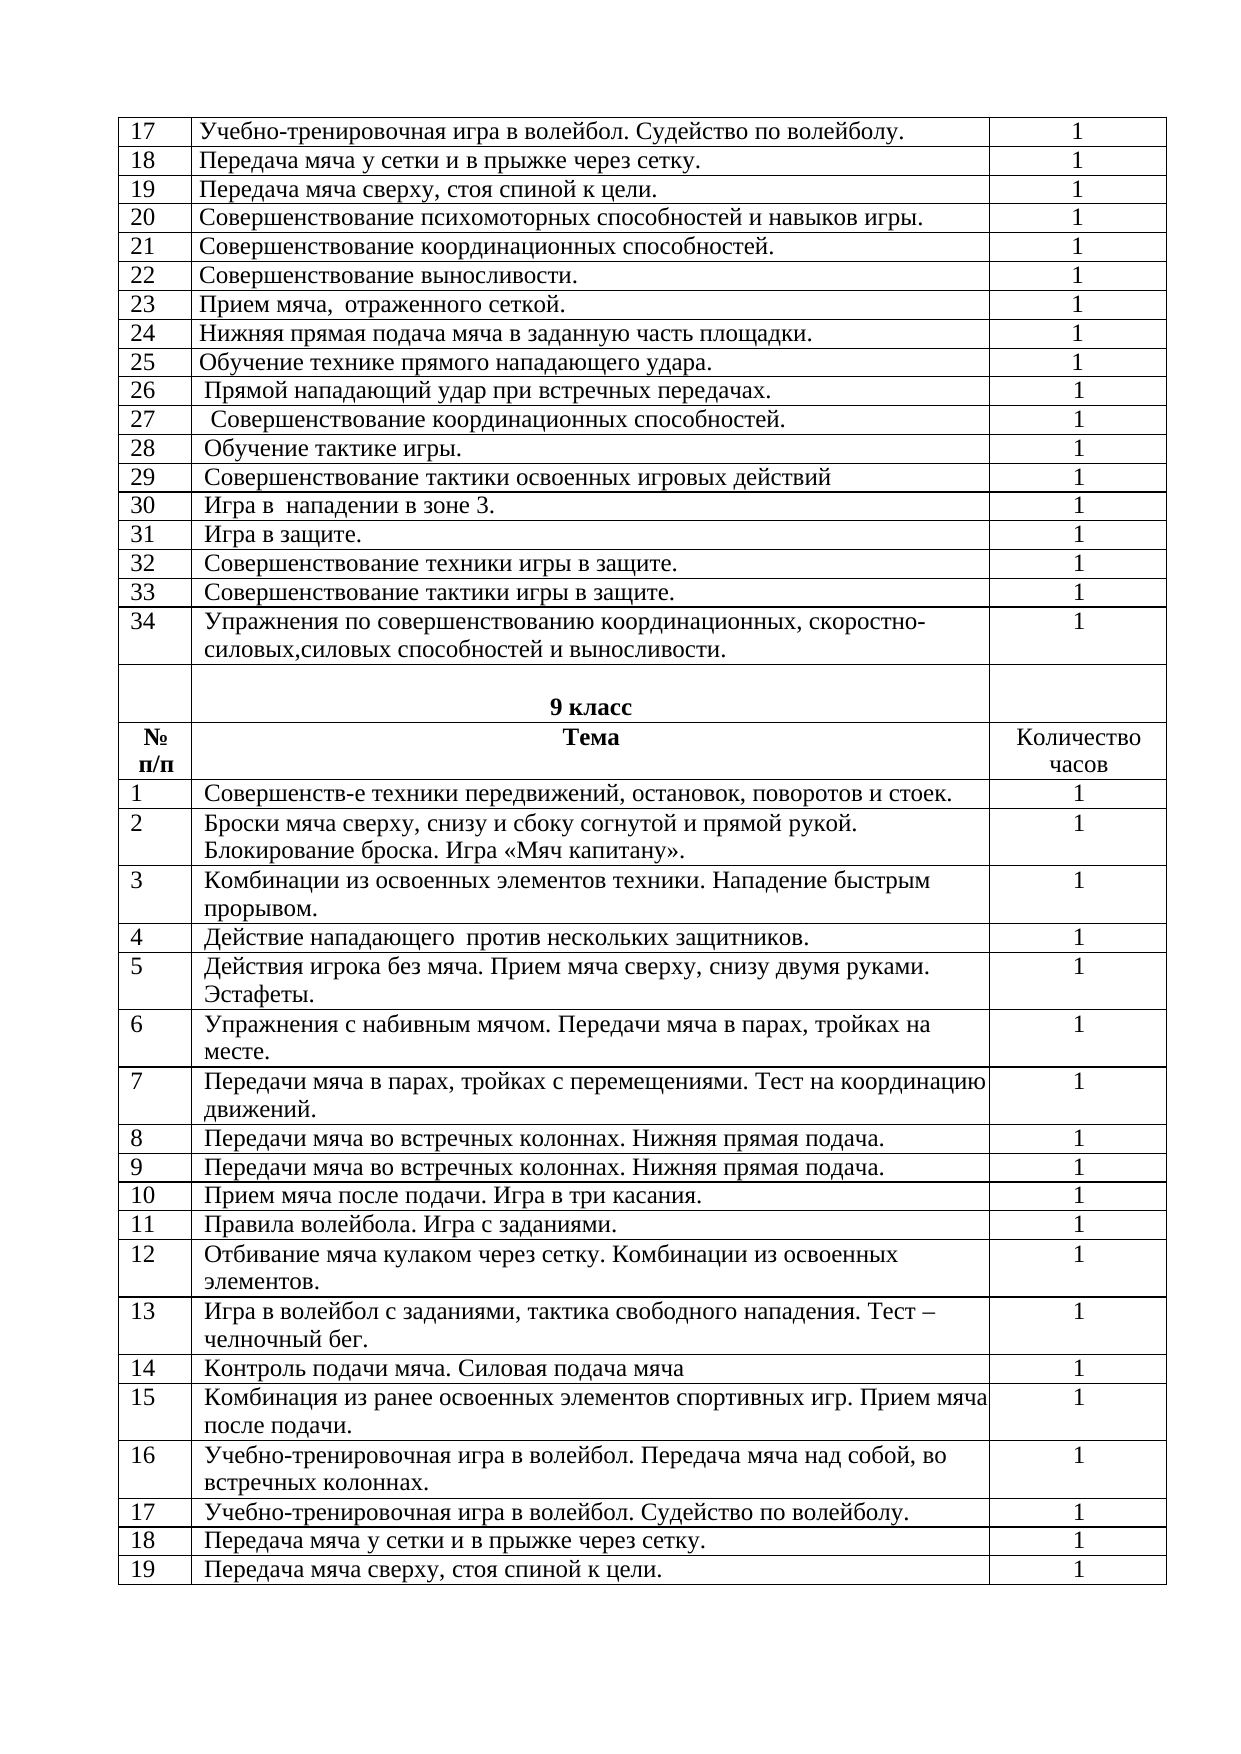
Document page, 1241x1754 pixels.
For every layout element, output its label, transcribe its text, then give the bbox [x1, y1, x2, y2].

table_cell Передача мяча у сетки и в прыжке через сетку. [192, 1528, 989, 1555]
table_cell Совершенствование тактики игры в защите. [192, 579, 989, 606]
table_cell Тема [192, 723, 989, 779]
table_cell 1 [990, 320, 1166, 348]
table_cell 9 [119, 1154, 191, 1181]
table_cell Прием мяча, отраженного сеткой. [192, 291, 989, 319]
table_cell Комбинация из ранее освоенных элементов спортивных игр. Прием мяча после подачи. [192, 1384, 989, 1440]
table_cell 23 [119, 291, 191, 319]
table_cell 34 [119, 608, 191, 664]
table_cell 8 [119, 1125, 191, 1153]
table_cell 12 [119, 1240, 191, 1296]
table_cell 1 [990, 809, 1166, 865]
table_cell Передача мяча сверху, стоя спиной к цели. [192, 176, 989, 203]
table_cell 19 [119, 176, 191, 203]
table_cell Упражнения с набивным мячом. Передачи мяча в парах, тройках на месте. [192, 1010, 989, 1066]
table_cell 1 [990, 349, 1166, 376]
table_cell 1 [990, 1528, 1166, 1555]
table_cell 31 [119, 521, 191, 549]
table_cell 1 [990, 608, 1166, 664]
table_cell 16 [119, 1441, 191, 1497]
table_cell 13 [119, 1298, 191, 1354]
table_cell 1 [990, 377, 1166, 405]
table_cell Передачи мяча во встречных колоннах. Нижняя прямая подача. [192, 1125, 989, 1153]
table_cell 27 [119, 406, 191, 434]
table_cell 1 [990, 550, 1166, 578]
table_cell [990, 665, 1166, 722]
table_cell Передача мяча у сетки и в прыжке через сетку. [192, 147, 989, 174]
table_cell Действие нападающего против нескольких защитников. [192, 924, 989, 952]
table_cell Комбинации из освоенных элементов техники. Нападение быстрым прорывом. [192, 866, 989, 923]
table_cell Совершенствование координационных способностей. [192, 406, 989, 434]
table_cell 1 [990, 1125, 1166, 1153]
table_cell 1 [990, 291, 1166, 319]
table_cell 1 [990, 521, 1166, 549]
table_header Учебно-тренировочная игра в волейбол. Судейство по волейболу. [192, 118, 989, 146]
table_cell 1 [990, 464, 1166, 491]
table_cell 1 [990, 1240, 1166, 1296]
table_cell Контроль подачи мяча. Силовая подача мяча [192, 1355, 989, 1382]
table_cell 19 [119, 1556, 191, 1584]
table_cell Прием мяча после подачи. Игра в три касания. [192, 1183, 989, 1210]
table_cell 1 [990, 1499, 1166, 1526]
table_cell 1 [990, 866, 1166, 923]
table_cell Количество часов [990, 723, 1166, 779]
table_cell 14 [119, 1355, 191, 1382]
table_cell Передачи мяча в парах, тройках с перемещениями. Тест на координацию движений. [192, 1068, 989, 1124]
table_cell Учебно-тренировочная игра в волейбол. Передача мяча над собой, во встречных колоннах. [192, 1441, 989, 1497]
table_cell 26 [119, 377, 191, 405]
table_cell 1 [990, 1154, 1166, 1181]
table_cell 1 [990, 1384, 1166, 1440]
table_cell Правила волейбола. Игра с заданиями. [192, 1211, 989, 1239]
table_cell [119, 665, 191, 722]
table_header 17 [119, 118, 191, 146]
table_cell 28 [119, 435, 191, 463]
table_cell 18 [119, 147, 191, 174]
table_cell Игра в волейбол с заданиями, тактика свободного нападения. Тест – челночный бег. [192, 1298, 989, 1354]
table_cell Действия игрока без мяча. Прием мяча сверху, снизу двумя руками. Эстафеты. [192, 953, 989, 1009]
table_cell 29 [119, 464, 191, 491]
table_cell 10 [119, 1183, 191, 1210]
table_header 1 [990, 118, 1166, 146]
table_cell Обучение технике прямого нападающего удара. [192, 349, 989, 376]
table_cell Нижняя прямая подача мяча в заданную часть площадки. [192, 320, 989, 348]
table_cell № п/п [119, 723, 191, 779]
table_cell 1 [990, 1355, 1166, 1382]
table_cell 1 [990, 1298, 1166, 1354]
table_cell 4 [119, 924, 191, 952]
table_cell 2 [119, 809, 191, 865]
table_cell Игра в защите. [192, 521, 989, 549]
table_cell 24 [119, 320, 191, 348]
table_cell 1 [990, 147, 1166, 174]
table_cell 1 [990, 1211, 1166, 1239]
table_cell Совершенствование тактики освоенных игровых действий [192, 464, 989, 491]
table_cell Учебно-тренировочная игра в волейбол. Судейство по волейболу. [192, 1499, 989, 1526]
table_cell Совершенств-е техники передвижений, остановок, поворотов и стоек. [192, 780, 989, 808]
table_cell 1 [990, 780, 1166, 808]
table_cell 1 [990, 1010, 1166, 1066]
table_cell 1 [990, 493, 1166, 520]
table_cell 6 [119, 1010, 191, 1066]
table_cell Совершенствование психомоторных способностей и навыков игры. [192, 204, 989, 232]
table_cell 1 [990, 924, 1166, 952]
table_cell 9 класс [192, 665, 989, 722]
table_cell 5 [119, 953, 191, 1009]
table_cell 21 [119, 233, 191, 261]
table_cell 22 [119, 262, 191, 290]
table_cell Совершенствование выносливости. [192, 262, 989, 290]
table_cell 18 [119, 1528, 191, 1555]
table_cell 33 [119, 579, 191, 606]
table_cell 15 [119, 1384, 191, 1440]
table_cell Совершенствование координационных способностей. [192, 233, 989, 261]
table_cell 1 [990, 579, 1166, 606]
table_cell 1 [990, 1068, 1166, 1124]
table_cell 1 [990, 1556, 1166, 1584]
table_cell Упражнения по совершенствованию координационных, скоростно- силовых,силовых способностей и выносливости. [192, 608, 989, 664]
table_cell Передача мяча сверху, стоя спиной к цели. [192, 1556, 989, 1584]
table_cell 1 [990, 1441, 1166, 1497]
table_cell Прямой нападающий удар при встречных передачах. [192, 377, 989, 405]
table_cell Игра в нападении в зоне 3. [192, 493, 989, 520]
table_cell Отбивание мяча кулаком через сетку. Комбинации из освоенных элементов. [192, 1240, 989, 1296]
table_cell 1 [990, 953, 1166, 1009]
table_cell 1 [990, 262, 1166, 290]
table_cell 7 [119, 1068, 191, 1124]
table_cell 25 [119, 349, 191, 376]
table_cell 3 [119, 866, 191, 923]
table_cell Броски мяча сверху, снизу и сбоку согнутой и прямой рукой. Блокирование броска. Игра «Мяч капитану». [192, 809, 989, 865]
table_cell 1 [990, 176, 1166, 203]
table_cell 1 [990, 1183, 1166, 1210]
table_cell 1 [990, 204, 1166, 232]
table_cell 1 [990, 233, 1166, 261]
table_cell 20 [119, 204, 191, 232]
table_cell Передачи мяча во встречных колоннах. Нижняя прямая подача. [192, 1154, 989, 1181]
table_cell 30 [119, 493, 191, 520]
table_cell Обучение тактике игры. [192, 435, 989, 463]
table_cell 11 [119, 1211, 191, 1239]
table_cell 17 [119, 1499, 191, 1526]
table_cell 1 [119, 780, 191, 808]
table_cell Совершенствование техники игры в защите. [192, 550, 989, 578]
table_cell 1 [990, 435, 1166, 463]
table_cell 32 [119, 550, 191, 578]
table_cell 1 [990, 406, 1166, 434]
